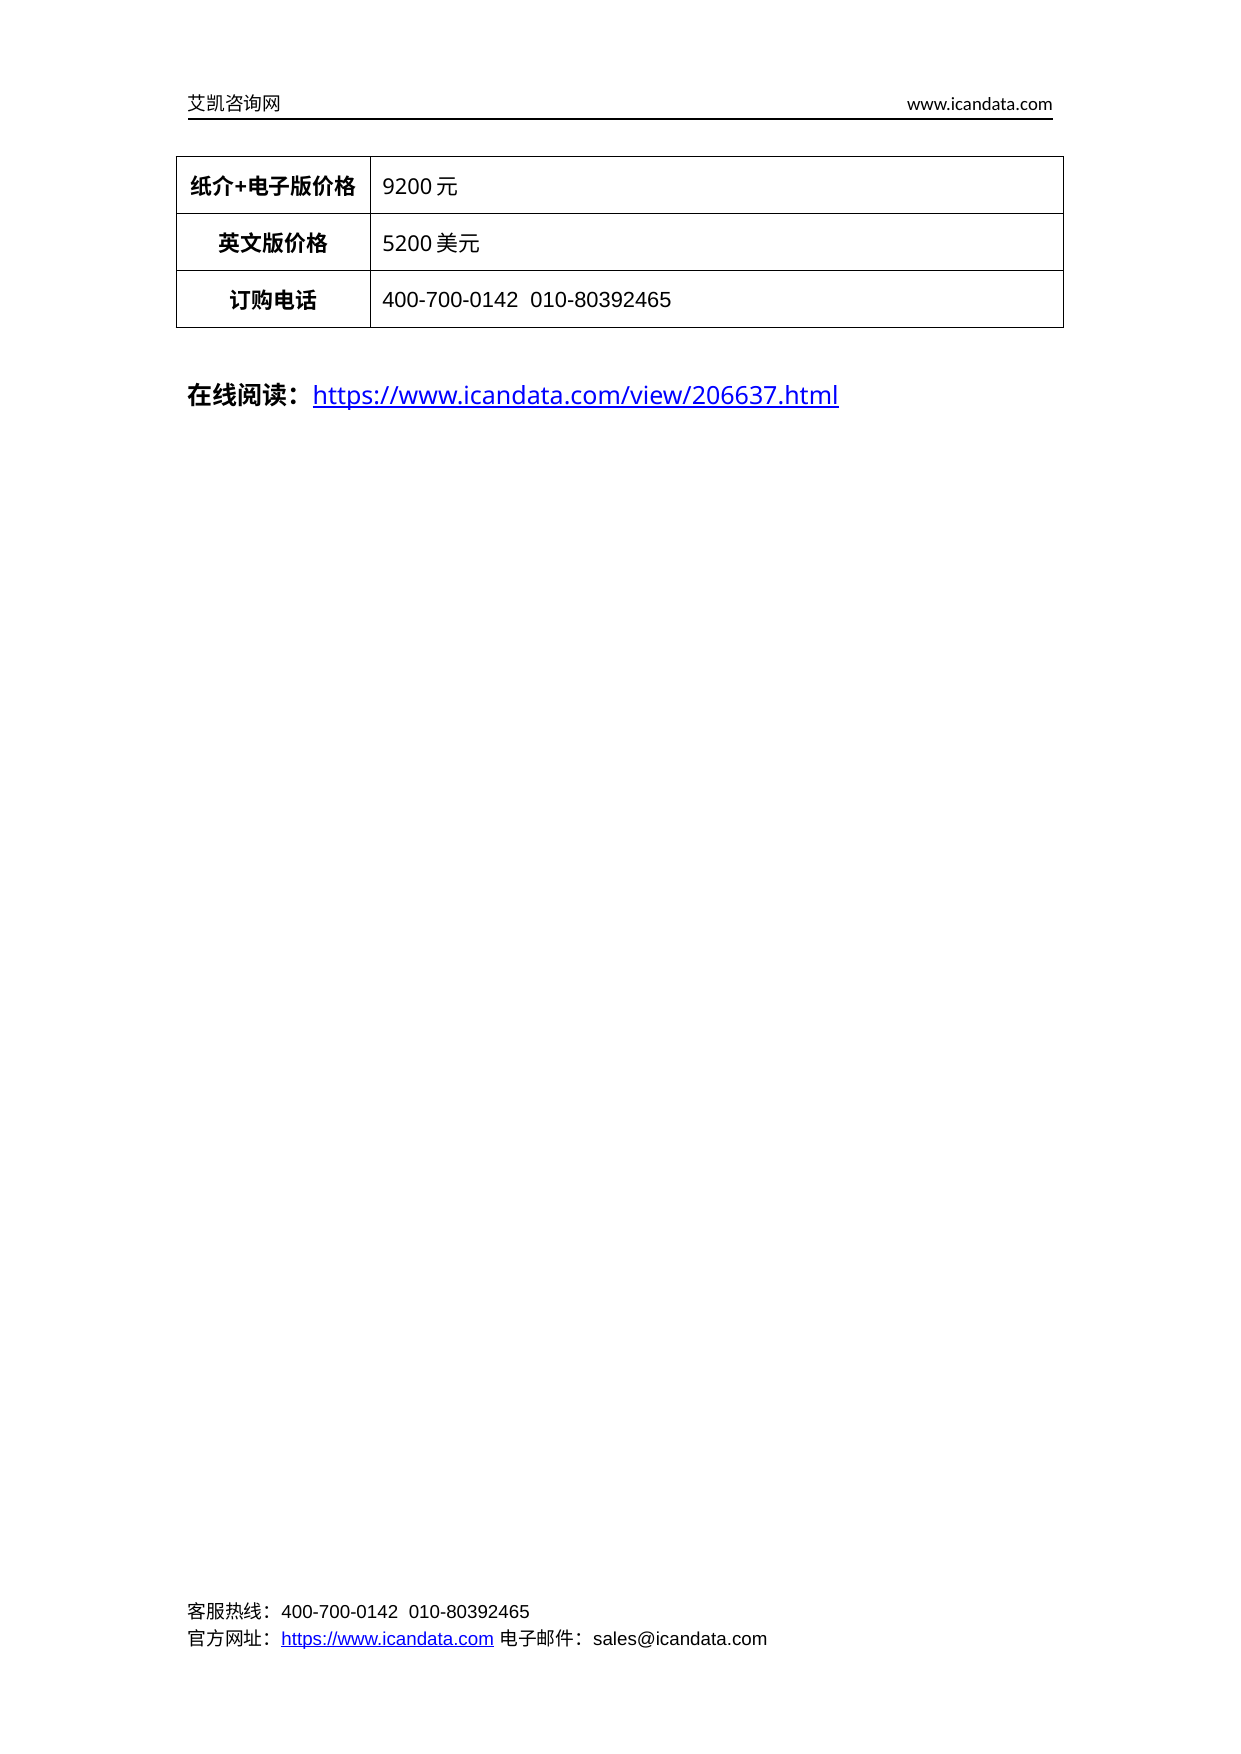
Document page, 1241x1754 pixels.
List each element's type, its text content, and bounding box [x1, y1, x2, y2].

table_cell 9200元 [371, 157, 1063, 213]
table_cell 400-700-0142 010-80392465 [371, 271, 1063, 327]
text 在线阅读：https://www.icandata.com/view/206637.html [187, 361, 1053, 426]
table_cell 纸介+电子版价格 [177, 157, 370, 213]
table_cell 英文版价格 [177, 214, 370, 270]
table_cell 订购电话 [177, 271, 370, 327]
table_cell 5200美元 [371, 214, 1063, 270]
